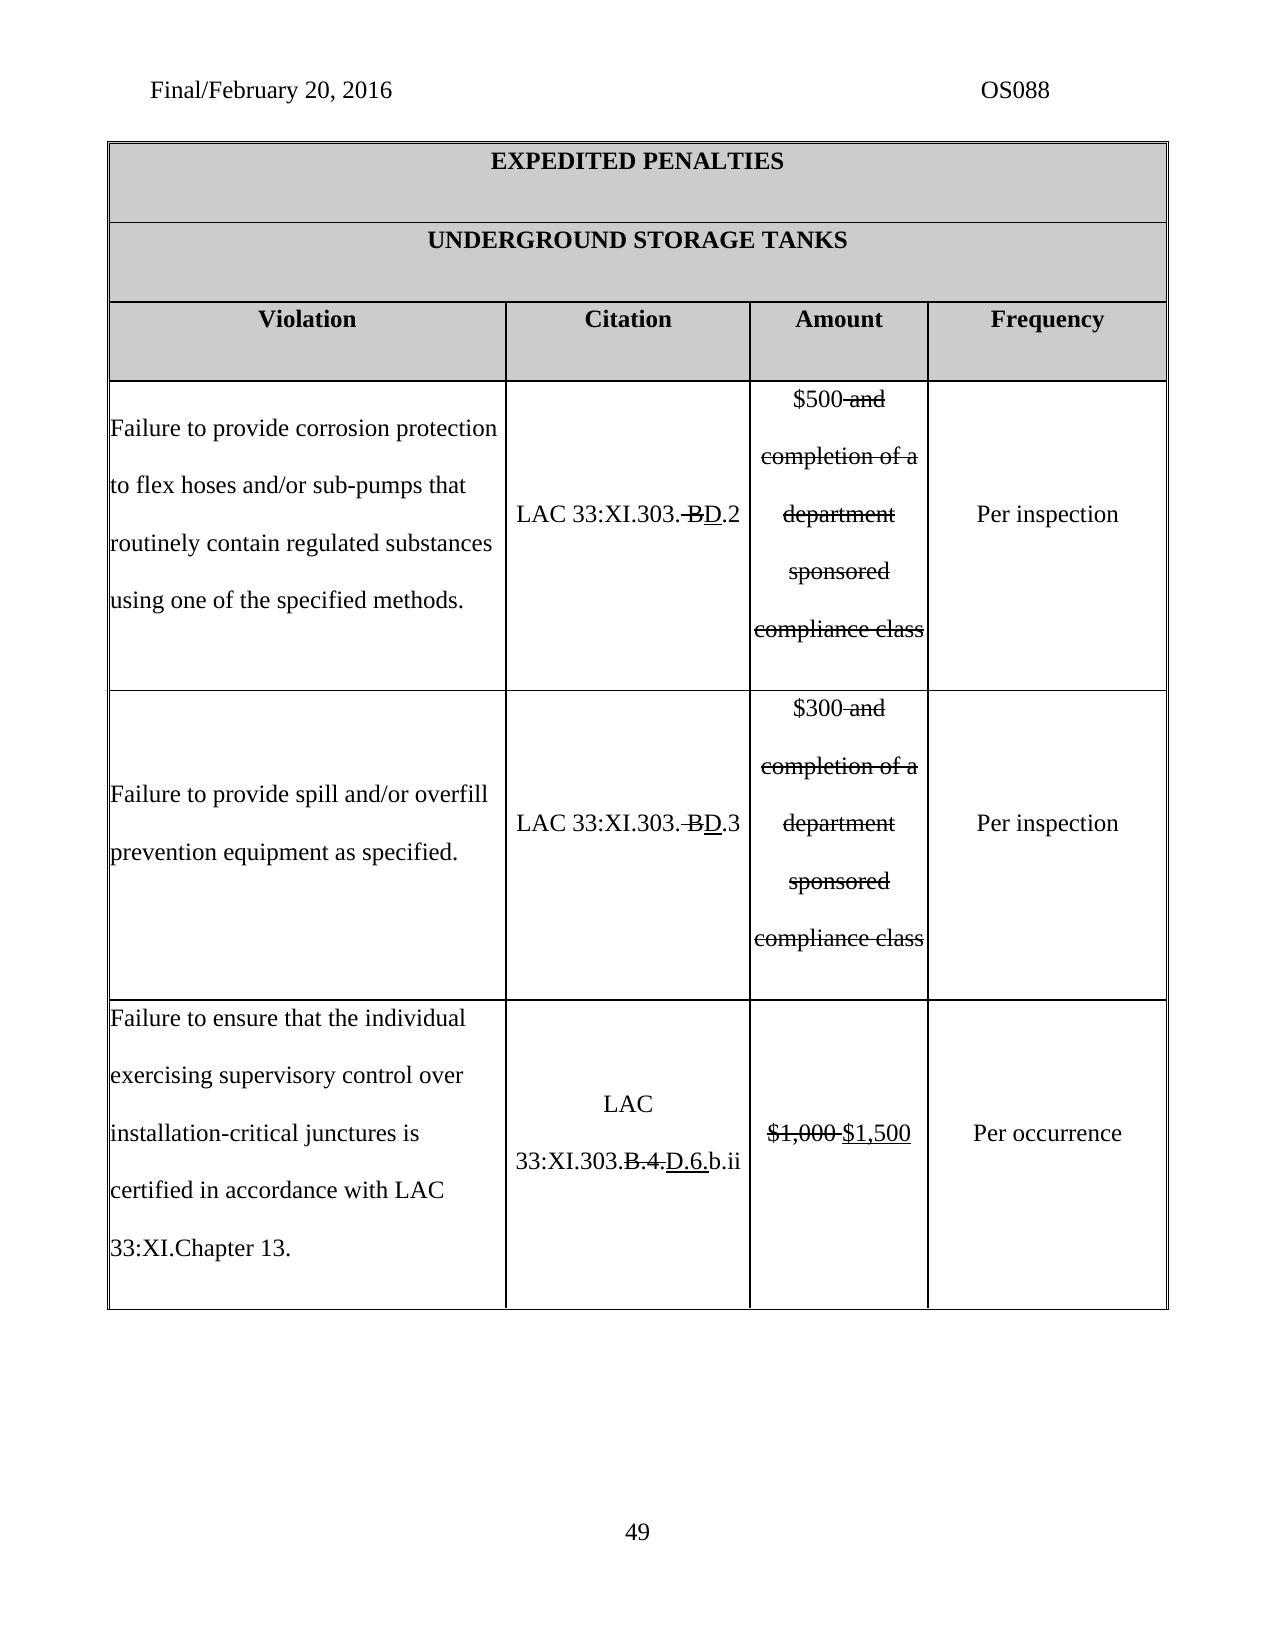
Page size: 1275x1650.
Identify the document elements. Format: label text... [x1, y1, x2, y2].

table_cell LAC 33:XI.303.B.4.D.6.b.ii [507, 1001, 749, 1308]
table_cell Failure to provide corrosion protection to flex hoses and/or sub-pumps that routinely contain regulated substances using one of the specified methods. [110, 382, 505, 690]
table_cell Citation [507, 303, 749, 380]
table_header EXPEDITED PENALTIES [110, 144, 1166, 222]
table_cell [751, 382, 927, 690]
table_cell Failure to provide spill and/or overfill prevention equipment as specified. [110, 691, 505, 999]
table_cell LAC 33:XI.303. BD.2 [507, 382, 749, 690]
table_cell Failure to ensure that the individual exercising supervisory control over installation-critical junctures is certified in accordance with LAC 33:XI.Chapter 13. [110, 1001, 505, 1308]
table_cell Per occurrence [929, 1001, 1166, 1308]
table_cell LAC 33:XI.303. BD.3 [507, 691, 749, 999]
table_cell Per inspection [929, 691, 1166, 999]
table_cell $1,000 $1,500 [751, 1001, 927, 1308]
table_cell $300 and completion of a department sponsored compliance class [751, 691, 927, 999]
table_cell Per inspection [929, 382, 1166, 690]
table_cell Amount [751, 303, 927, 380]
table_cell Violation [110, 303, 505, 380]
table_cell Frequency [929, 303, 1166, 380]
table_cell UNDERGROUND STORAGE TANKS [110, 223, 1166, 301]
